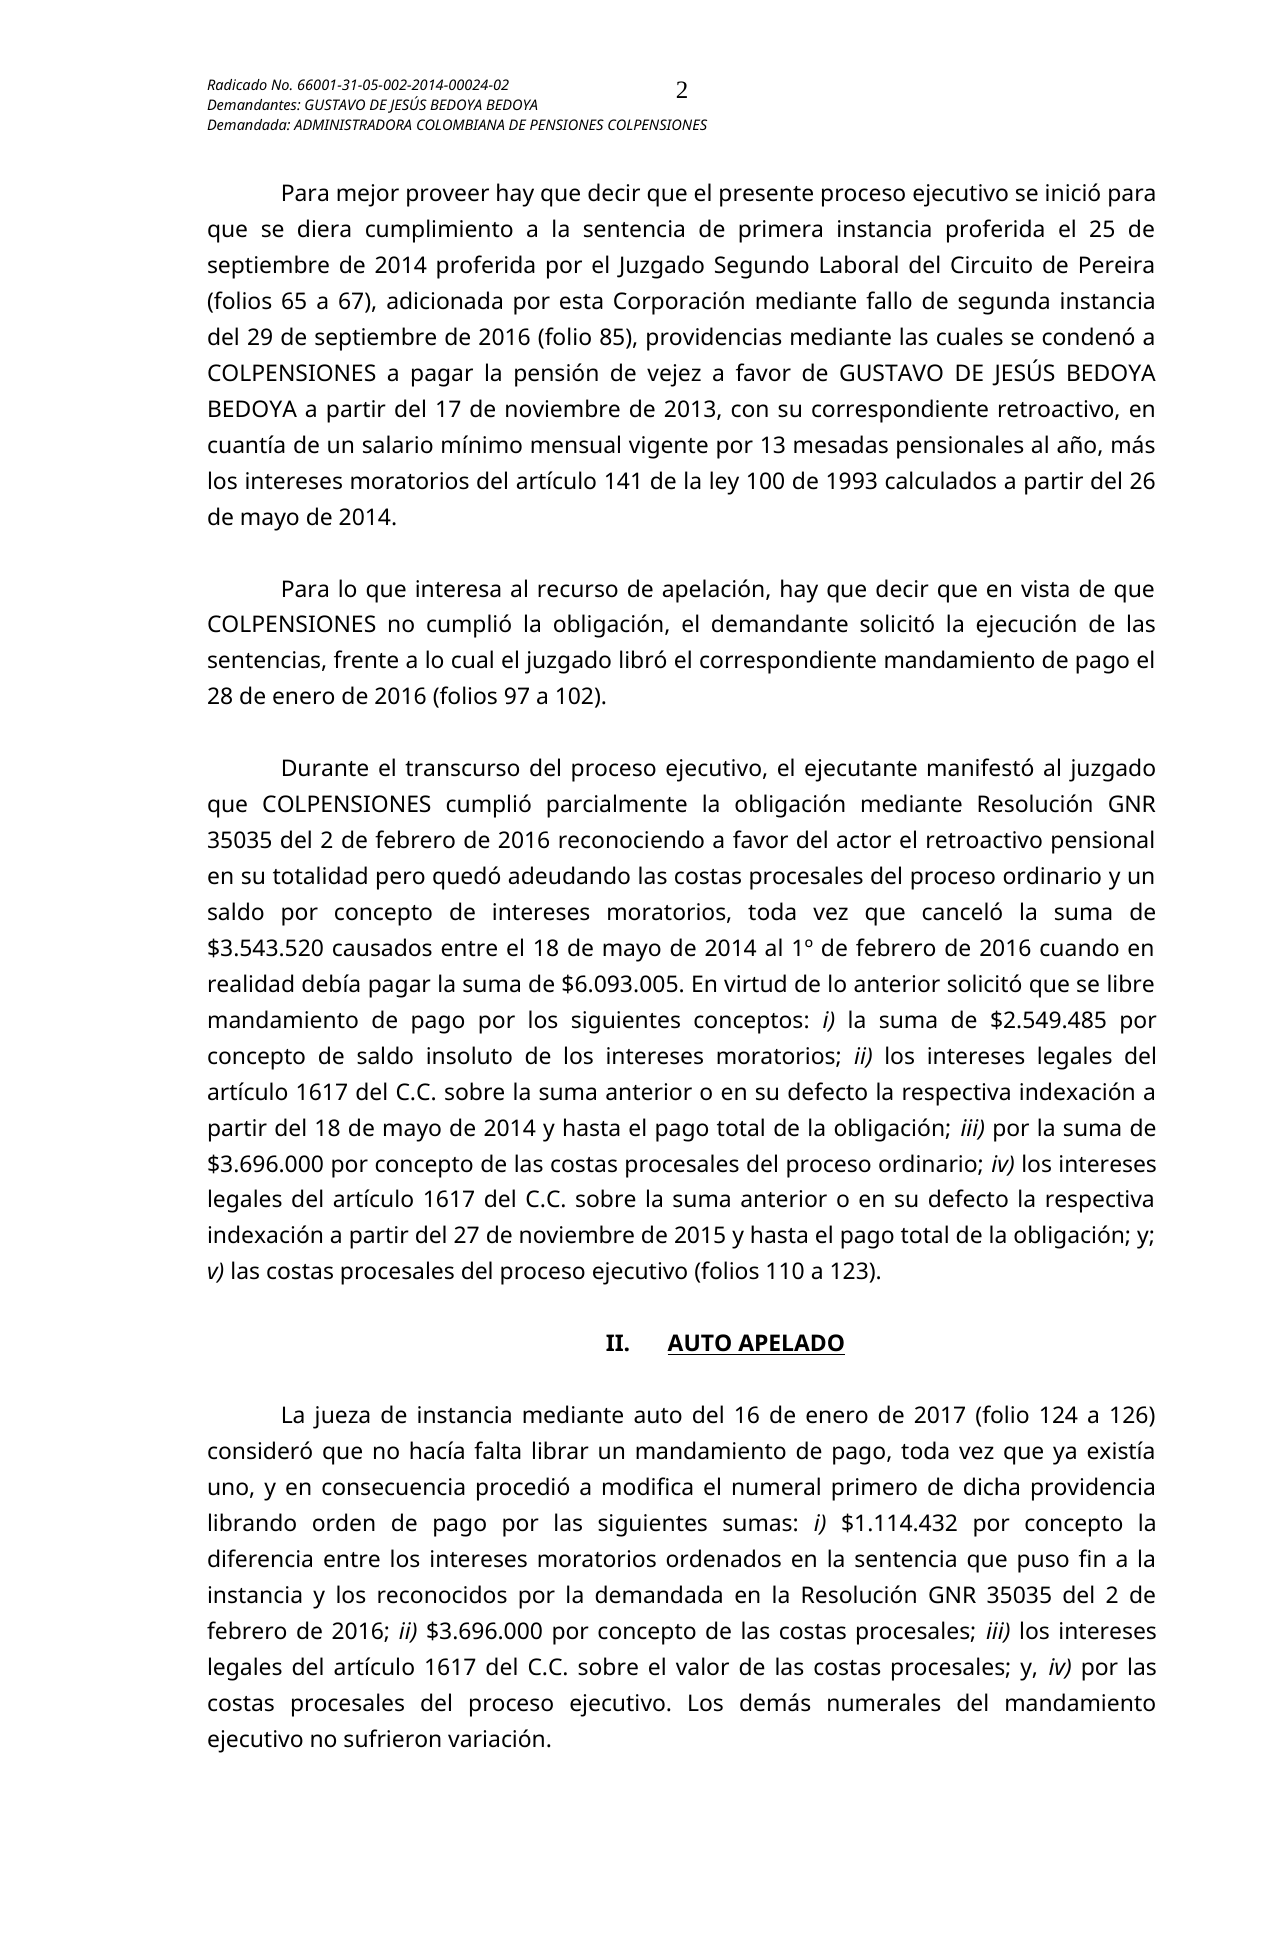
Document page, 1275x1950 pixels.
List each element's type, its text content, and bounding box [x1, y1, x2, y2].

text Durante el transcurso del proceso ejecutivo, el ejecutante manifestó al juzgado que COLPENSIONES cumplió parcialmente la obligación mediante Resolución GNR 35035 del 2 de febrero de 2016 reconociendo a favor del actor el retroactivo pensional en su totalidad pero quedó adeudando las costas procesales del proceso ordinario y un saldo por concepto de intereses moratorios, toda vez que canceló la suma de $3.543.520 causados entre el 18 de mayo de 2014 al 1º de febrero de 2016 cuando en realidad debía pagar la suma de $6.093.005. En virtud de lo anterior solicitó que se libre mandamiento de pago por los siguientes conceptos: i) la suma de $2.549.485 por concepto de saldo insoluto de los intereses moratorios; ii) los intereses legales del artículo 1617 del C.C. sobre la suma anterior o en su defecto la respectiva indexación a partir del 18 de mayo de 2014 y hasta el pago total de la obligación; iii) por la suma de $3.696.000 por concepto de las costas procesales del proceso ordinario; iv) los intereses legales del artículo 1617 del C.C. sobre la suma anterior o en su defecto la respectiva indexación a partir del 27 de noviembre de 2015 y hasta el pago total de la obligación; y; v) las costas procesales del proceso ejecutivo (folios 110 a 123). [207, 752, 1157, 1287]
text Para lo que interesa al recurso de apelación, hay que decir que en vista de que COLPENSIONES no cumplió la obligación, el demandante solicitó la ejecución de las sentencias, frente a lo cual el juzgado libró el correspondiente mandamiento de pago el 28 de enero de 2016 (folios 97 a 102). [207, 572, 1157, 712]
text La jueza de instancia mediante auto del 16 de enero de 2017 (folio 124 a 126) consideró que no hacía falta librar un mandamiento de pago, toda vez que ya existía uno, y en consecuencia procedió a modifica el numeral primero de dicha providencia librando orden de pago por las siguientes sumas: i) $1.114.432 por concepto la diferencia entre los intereses moratorios ordenados en la sentencia que puso fin a la instancia y los reconocidos por la demandada en la Resolución GNR 35035 del 2 de febrero de 2016; ii) $3.696.000 por concepto de las costas procesales; iii) los intereses legales del artículo 1617 del C.C. sobre el valor de las costas procesales; y, iv) por las costas procesales del proceso ejecutivo. Los demás numerales del mandamiento ejecutivo no sufrieron variación. [207, 1399, 1157, 1754]
text Para mejor proveer hay que decir que el presente proceso ejecutivo se inició para que se diera cumplimiento a la sentencia de primera instancia proferida el 25 de septiembre de 2014 proferida por el Juzgado Segundo Laboral del Circuito de Pereira (folios 65 a 67), adicionada por esta Corporación mediante fallo de segunda instancia del 29 de septiembre de 2016 (folio 85), providencias mediante las cuales se condenó a COLPENSIONES a pagar la pensión de vejez a favor de GUSTAVO DE JESÚS BEDOYA BEDOYA a partir del 17 de noviembre de 2013, con su correspondiente retroactivo, en cuantía de un salario mínimo mensual vigente por 13 mesadas pensionales al año, más los intereses moratorios del artículo 141 de la ley 100 de 1993 calculados a partir del 26 de mayo de 2014. [207, 177, 1157, 532]
list AUTO APELADO [318, 1327, 1157, 1358]
